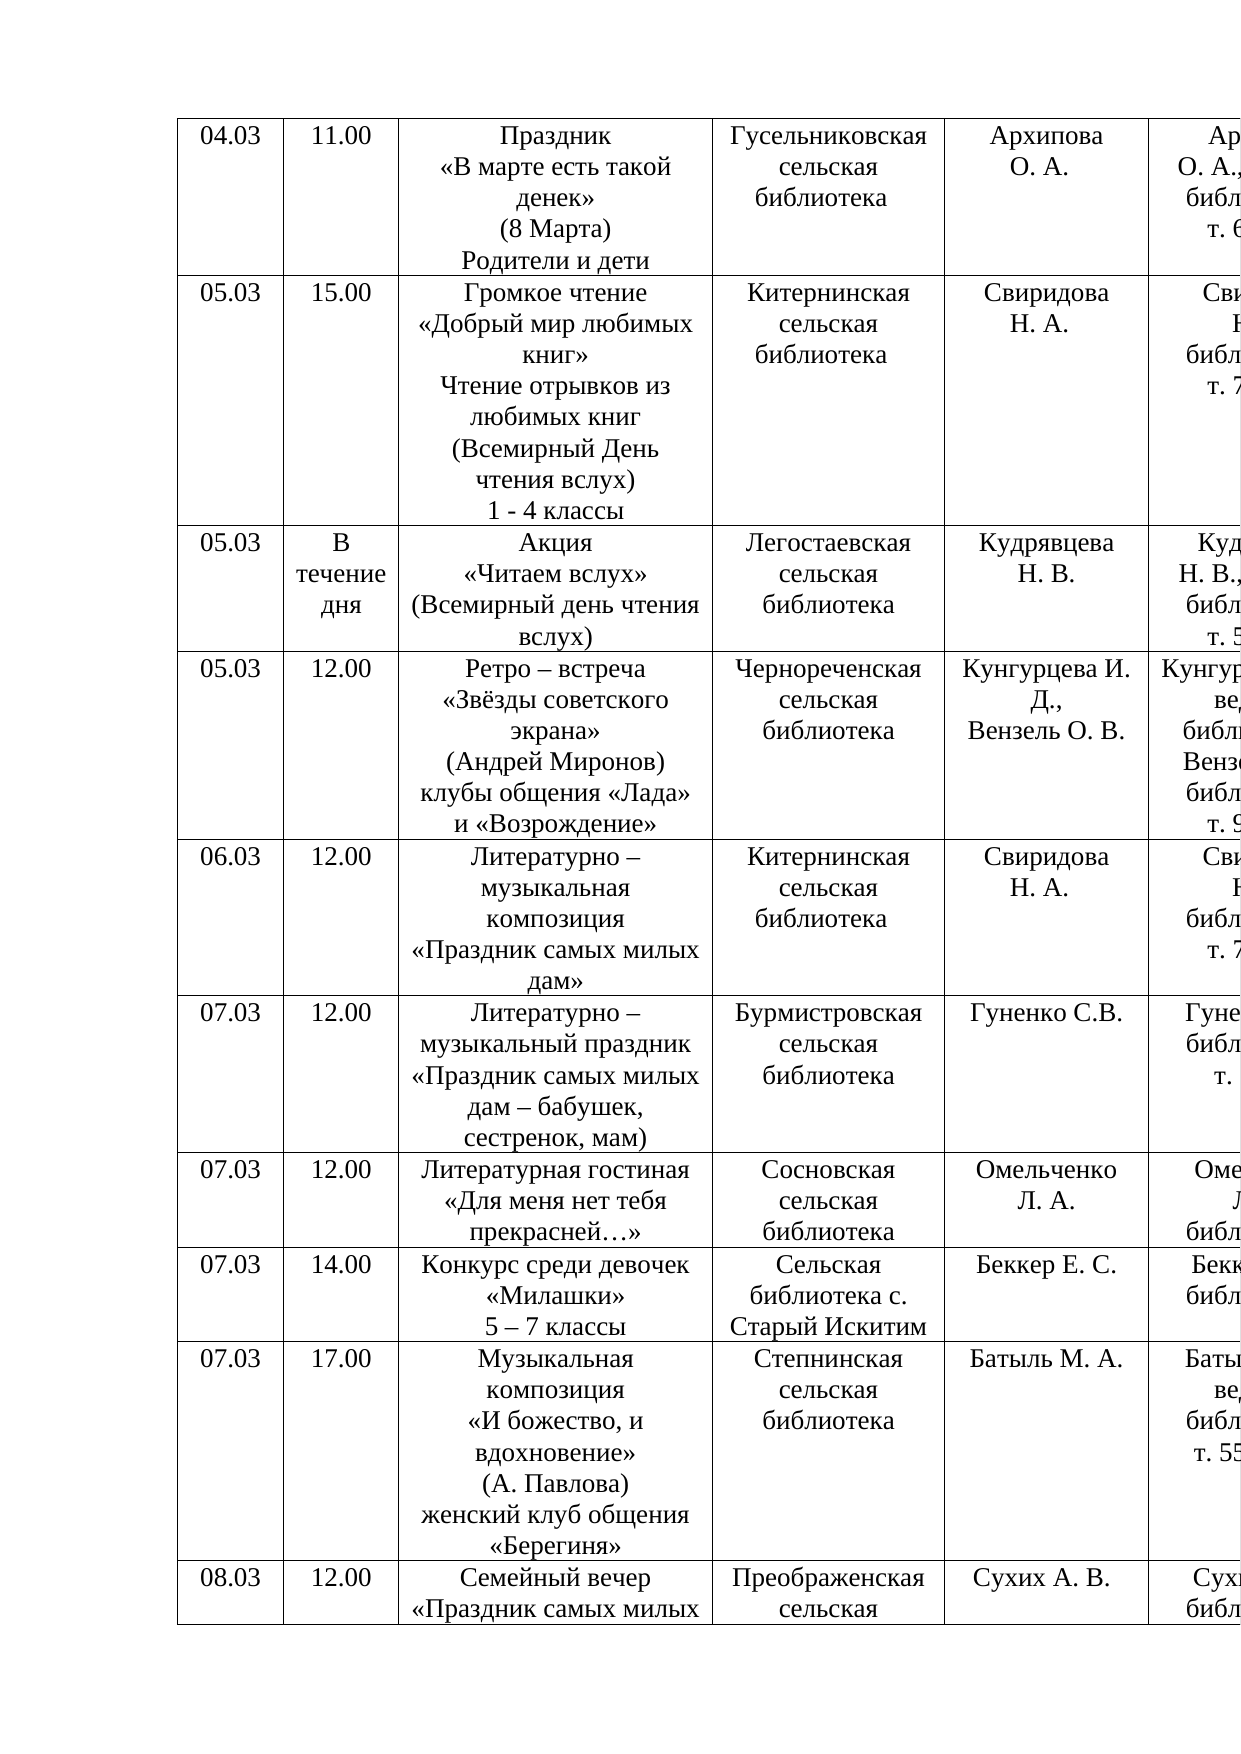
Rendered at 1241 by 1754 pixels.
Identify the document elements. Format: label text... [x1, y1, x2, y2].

table_cell Литературная гостиная «Для меня нет тебя прекрасней…» [399, 1153, 712, 1247]
table_cell 12.00 [284, 652, 398, 839]
table_cell 07.03 [178, 1153, 283, 1247]
table_cell Громкое чтение «Добрый мир любимых книг» Чтение отрывков из любимых книг (Всемирный День чтения вслух) 1 - 4 классы [399, 276, 712, 525]
table_cell 12.00 [284, 1153, 398, 1247]
table_cell Батыль М. А., ведущий библиотекарь т. 55 – 2 - 00 [1149, 1342, 1240, 1560]
table_cell 17.00 [284, 1342, 398, 1560]
table_cell 05.03 [178, 652, 283, 839]
table_cell Литературно – музыкальный праздник «Праздник самых милых дам – бабушек, сестренок, мам) [399, 996, 712, 1152]
table_cell Праздник «В марте есть такой денек» (8 Марта) Родители и дети [399, 119, 712, 275]
table_cell 07.03 [178, 996, 283, 1152]
table_cell Кунгурцева И. Д., Вензель О. В. [945, 652, 1148, 839]
table_cell Сельская библиотека с. Старый Искитим [713, 1248, 944, 1341]
table_cell Гуненко С.В. [945, 996, 1148, 1152]
table_cell Архипова О. А., ведущий библиотекарь т. 67 - 137 [1149, 119, 1240, 275]
table_cell 07.03 [178, 1342, 283, 1560]
table_cell Омельченко Л. А., библиотекарь [1149, 1153, 1240, 1247]
table_cell Музыкальная композиция «И божество, и вдохновение» (А. Павлова) женский клуб общения «Берегиня» [399, 1342, 712, 1560]
table_cell Акция «Читаем вслух» (Всемирный день чтения вслух) [399, 526, 712, 651]
table_cell Свиридова Н. А., библиотекарь т. 75 - 130 [1149, 840, 1240, 995]
table_cell Легостаевская сельская библиотека [713, 526, 944, 651]
table_cell Архипова О. А. [945, 119, 1148, 275]
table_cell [1149, 1561, 1240, 1623]
table_cell Кунгурцева И. Д., ведущий библиотекарь, Вензель О. В., библиотекарь т. 91 - 213 [1149, 652, 1240, 839]
table_cell 12.00 [284, 840, 398, 995]
table_cell 12.00 [284, 1561, 398, 1623]
table_cell 05.03 [178, 526, 283, 651]
table_cell Беккер Е. С. [945, 1248, 1148, 1341]
table_cell Батыль М. А. [945, 1342, 1148, 1560]
table_cell 12.00 [284, 996, 398, 1152]
table_cell 07.03 [178, 1248, 283, 1341]
table_cell Свиридова Н. А. [945, 840, 1148, 995]
table_cell Гусельниковская сельская библиотека [713, 119, 944, 275]
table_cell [713, 1561, 944, 1623]
table_cell Китернинская сельская библиотека [713, 276, 944, 525]
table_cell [399, 1561, 712, 1623]
table_cell В течение дня [284, 526, 398, 651]
table_cell Конкурс среди девочек «Милашки» 5 – 7 классы [399, 1248, 712, 1341]
table_cell Свиридова Н. А., библиотекарь т. 75 - 130 [1149, 276, 1240, 525]
table_cell 15.00 [284, 276, 398, 525]
table_cell Бурмистровская сельская библиотека [713, 996, 944, 1152]
table_cell Омельченко Л. А. [945, 1153, 1148, 1247]
table_cell Сосновская сельская библиотека [713, 1153, 944, 1247]
table_cell Степнинская сельская библиотека [713, 1342, 944, 1560]
table_cell 11.00 [284, 119, 398, 275]
table_cell Китернинская сельская библиотека [713, 840, 944, 995]
table_cell Гуненко С.В., библиотекарь т. 74-142 [1149, 996, 1240, 1152]
table_cell Ретро – встреча «Звёзды советского экрана» (Андрей Миронов) клубы общения «Лада» и «Возрождение» [399, 652, 712, 839]
table_cell Сухих А. В. [945, 1561, 1148, 1623]
table_cell Литературно – музыкальная композиция «Праздник самых милых дам» [399, 840, 712, 995]
table_cell 08.03 [178, 1561, 283, 1623]
table_cell 06.03 [178, 840, 283, 995]
table_cell 05.03 [178, 276, 283, 525]
table_cell Беккер Е. С., библиотекарь [1149, 1248, 1240, 1341]
table_cell 14.00 [284, 1248, 398, 1341]
table_cell Кудрявцева Н. В., ведущий библиотекарь т. 54 - 330 [1149, 526, 1240, 651]
table_cell Кудрявцева Н. В. [945, 526, 1148, 651]
table_cell Чернореченская сельская библиотека [713, 652, 944, 839]
table_cell 04.03 [178, 119, 283, 275]
table_cell Свиридова Н. А. [945, 276, 1148, 525]
